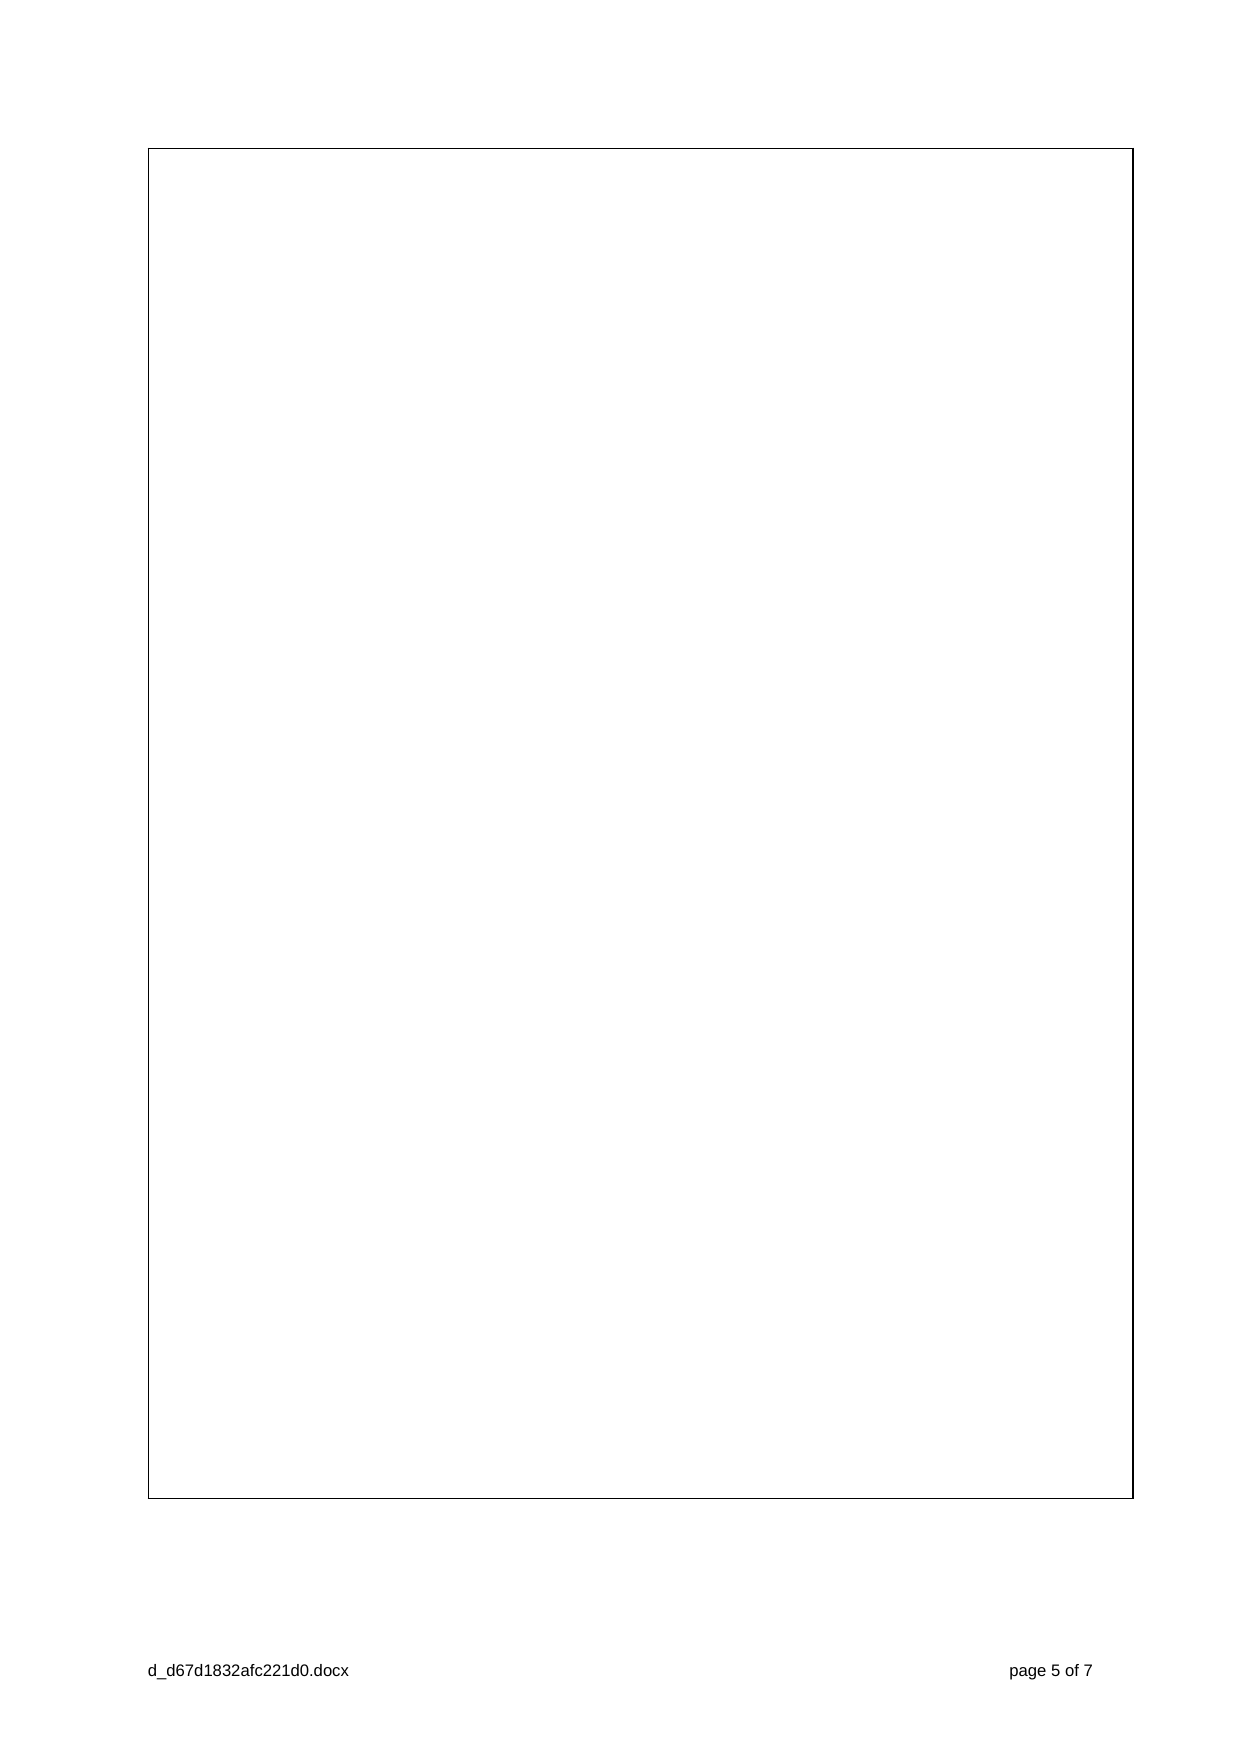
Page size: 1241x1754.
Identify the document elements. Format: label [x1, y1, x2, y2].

table_cell [149, 149, 1132, 1498]
